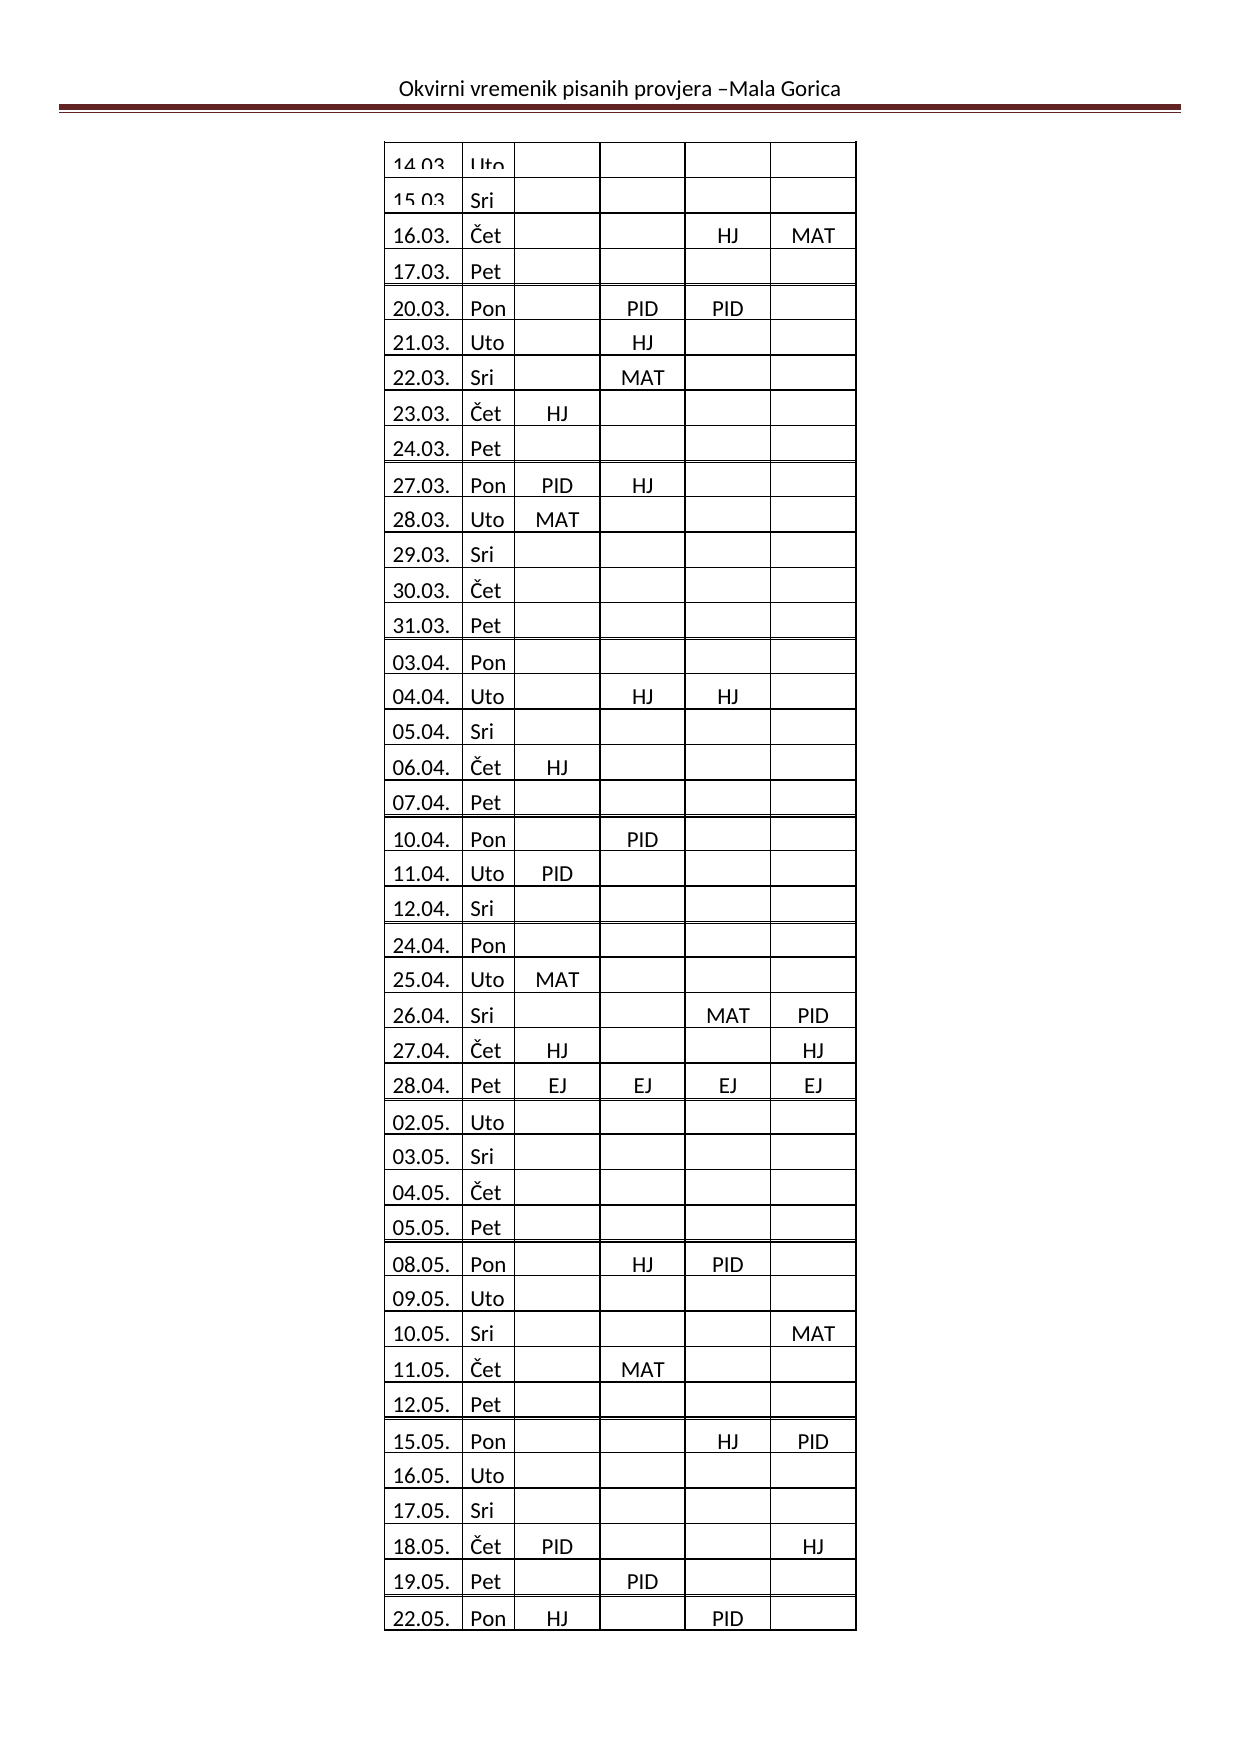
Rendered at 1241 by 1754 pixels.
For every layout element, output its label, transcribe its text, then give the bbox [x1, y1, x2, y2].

table_cell [771, 603, 855, 637]
table_cell [771, 745, 855, 779]
table_cell HJ [601, 320, 684, 354]
table_cell [515, 1347, 599, 1381]
table_cell 22.03. [385, 356, 462, 389]
table_cell [771, 710, 855, 743]
table_cell Čet [463, 1524, 514, 1558]
table_cell 27.04. [385, 1028, 462, 1062]
table_cell [515, 356, 599, 389]
table_cell PID [515, 851, 599, 885]
table_cell 12.05. [385, 1383, 462, 1416]
table_cell 20.03. [385, 286, 462, 318]
table_cell [771, 1276, 855, 1310]
table_cell PID [686, 1597, 770, 1629]
table_cell Čet [463, 745, 514, 779]
table_cell [686, 1383, 770, 1416]
table_cell [771, 286, 855, 318]
table_cell Čet [463, 1028, 514, 1062]
table_cell [601, 1420, 684, 1452]
table_cell [601, 391, 684, 425]
table_cell EJ [771, 1064, 855, 1098]
table_cell [515, 1243, 599, 1275]
table_cell [771, 1453, 855, 1487]
table_cell [515, 1560, 599, 1593]
table_cell 25.04. [385, 958, 462, 991]
table_cell [515, 1276, 599, 1310]
table_cell [686, 356, 770, 389]
table_cell [686, 1135, 770, 1168]
table_cell 08.05. [385, 1243, 462, 1275]
table_cell [686, 603, 770, 637]
table_cell Uto [463, 674, 514, 708]
table_cell [515, 214, 599, 248]
table_cell 16.05. [385, 1453, 462, 1487]
table_cell [686, 426, 770, 460]
table_cell [771, 497, 855, 531]
table_cell Sri [463, 993, 514, 1027]
table_cell 04.05. [385, 1170, 462, 1204]
table_cell HJ [601, 1243, 684, 1275]
table_cell 28.04. [385, 1064, 462, 1098]
table_cell 06.04. [385, 745, 462, 779]
table_cell [686, 924, 770, 956]
table_cell MAT [515, 958, 599, 991]
table_cell Pon [463, 1597, 514, 1629]
table_cell 24.03. [385, 426, 462, 460]
table_cell PID [686, 1243, 770, 1275]
table_cell [601, 958, 684, 991]
table_cell [601, 1383, 684, 1416]
table_cell [601, 640, 684, 673]
table_cell [771, 1560, 855, 1593]
table_cell [601, 143, 684, 177]
table_cell 29.03. [385, 533, 462, 566]
table_cell HJ [601, 674, 684, 708]
table_cell HJ [771, 1028, 855, 1062]
table_cell [515, 1206, 599, 1239]
table_cell [515, 924, 599, 956]
table_cell [601, 603, 684, 637]
table_cell [601, 887, 684, 921]
table_cell Uto [463, 497, 514, 531]
table_cell [771, 958, 855, 991]
table_cell [515, 993, 599, 1027]
table_cell Pet [463, 249, 514, 283]
table_cell [515, 426, 599, 460]
table_cell Sri [463, 356, 514, 389]
table_cell [686, 1453, 770, 1487]
table_cell [686, 1101, 770, 1133]
table_cell [515, 640, 599, 673]
table_cell [601, 745, 684, 779]
table_cell HJ [515, 1597, 599, 1629]
table_cell [601, 497, 684, 531]
table_cell 28.03. [385, 497, 462, 531]
table_cell Uto [463, 1453, 514, 1487]
table_cell 17.03. [385, 249, 462, 283]
table_cell HJ [686, 214, 770, 248]
table_cell [771, 1489, 855, 1523]
table_cell [601, 993, 684, 1027]
table_cell Čet [463, 214, 514, 248]
table_cell [686, 568, 770, 602]
table_cell [601, 426, 684, 460]
table_cell [601, 178, 684, 212]
table_cell 15.03. [385, 178, 462, 212]
table_cell 05.04. [385, 710, 462, 743]
table_cell [686, 249, 770, 283]
table_cell 03.04. [385, 640, 462, 673]
table_cell Pet [463, 1206, 514, 1239]
table_cell [771, 1135, 855, 1168]
table_cell 22.05. [385, 1597, 462, 1629]
table_cell 12.04. [385, 887, 462, 921]
table_cell EJ [686, 1064, 770, 1098]
table_cell [515, 603, 599, 637]
table_cell [686, 887, 770, 921]
table_cell [686, 1170, 770, 1204]
table_cell [515, 1489, 599, 1523]
table_cell Pet [463, 1560, 514, 1593]
table_cell [515, 818, 599, 850]
table_cell [771, 533, 855, 566]
table_cell [601, 214, 684, 248]
table_cell Pet [463, 426, 514, 460]
table_cell 10.05. [385, 1312, 462, 1346]
table_cell [601, 1101, 684, 1133]
table_cell 27.03. [385, 463, 462, 496]
table_cell Sri [463, 1312, 514, 1346]
table_cell [771, 249, 855, 283]
table_cell HJ [515, 745, 599, 779]
table_cell HJ [771, 1524, 855, 1558]
table_cell 17.05. [385, 1489, 462, 1523]
table_cell PID [771, 993, 855, 1027]
table_cell [686, 1347, 770, 1381]
table_cell [686, 1206, 770, 1239]
table_cell 30.03. [385, 568, 462, 602]
table_cell Uto [463, 851, 514, 885]
table_cell [515, 249, 599, 283]
table_cell Pon [463, 818, 514, 850]
table_cell [771, 1243, 855, 1275]
table_cell 24.04. [385, 924, 462, 956]
table_cell [515, 1101, 599, 1133]
table_cell Pet [463, 1383, 514, 1416]
table_cell Uto [463, 958, 514, 991]
table_cell 16.03. [385, 214, 462, 248]
table_cell Uto [463, 1276, 514, 1310]
table_cell HJ [515, 1028, 599, 1062]
table_cell EJ [601, 1064, 684, 1098]
table_cell Pon [463, 463, 514, 496]
table_cell MAT [515, 497, 599, 531]
table_cell Pon [463, 1420, 514, 1452]
table_cell 18.05. [385, 1524, 462, 1558]
table_cell 11.05. [385, 1347, 462, 1381]
table_cell PID [686, 286, 770, 318]
table_cell [601, 924, 684, 956]
table_cell 10.04. [385, 818, 462, 850]
table_cell [771, 818, 855, 850]
table_cell Čet [463, 391, 514, 425]
table_cell [601, 1312, 684, 1346]
table_cell [771, 851, 855, 885]
table_cell [601, 1206, 684, 1239]
table_cell [601, 1170, 684, 1204]
table_cell [601, 1597, 684, 1629]
table_cell [686, 745, 770, 779]
table_cell [771, 887, 855, 921]
table_cell [515, 1383, 599, 1416]
table_cell [686, 463, 770, 496]
table_cell PID [771, 1420, 855, 1452]
table_cell [771, 143, 855, 177]
table_cell [601, 1524, 684, 1558]
table_cell Pon [463, 286, 514, 318]
table_cell PID [601, 286, 684, 318]
table_cell 15.05. [385, 1420, 462, 1452]
table_cell PID [515, 463, 599, 496]
table_cell [515, 1170, 599, 1204]
table_cell [601, 533, 684, 566]
table_cell [686, 391, 770, 425]
table_cell [601, 710, 684, 743]
table_cell Čet [463, 568, 514, 602]
table_cell Sri [463, 887, 514, 921]
table_cell [771, 426, 855, 460]
table_cell 03.05. [385, 1135, 462, 1168]
table_cell [686, 1028, 770, 1062]
table_cell [771, 178, 855, 212]
table_cell Pon [463, 640, 514, 673]
table_cell [771, 463, 855, 496]
table_cell [686, 1312, 770, 1346]
table_cell [515, 710, 599, 743]
table_cell [686, 1489, 770, 1523]
table_cell [515, 887, 599, 921]
table_cell [686, 1524, 770, 1558]
table_cell [601, 781, 684, 814]
table_cell [515, 286, 599, 318]
table_cell [771, 320, 855, 354]
table_cell [686, 710, 770, 743]
table_cell 09.05. [385, 1276, 462, 1310]
table_cell [601, 249, 684, 283]
table_cell [686, 497, 770, 531]
table_cell Uto [463, 143, 514, 177]
table_cell 04.04. [385, 674, 462, 708]
table_cell Sri [463, 710, 514, 743]
table_cell Pet [463, 1064, 514, 1098]
table_cell Sri [463, 1135, 514, 1168]
table_cell Pet [463, 781, 514, 814]
table_cell [686, 781, 770, 814]
table_cell 05.05. [385, 1206, 462, 1239]
table_cell [771, 640, 855, 673]
table_cell Sri [463, 533, 514, 566]
table_cell [515, 781, 599, 814]
table_cell [515, 1312, 599, 1346]
table_cell 14.03. [385, 143, 462, 177]
table_cell [601, 851, 684, 885]
table_cell MAT [601, 1347, 684, 1381]
table_cell [515, 533, 599, 566]
table_cell HJ [601, 463, 684, 496]
table_cell [601, 1028, 684, 1062]
table_cell [601, 1276, 684, 1310]
table_cell [515, 178, 599, 212]
table_cell Pet [463, 603, 514, 637]
table_cell [771, 1597, 855, 1629]
table_cell [771, 1347, 855, 1381]
table_cell [601, 1453, 684, 1487]
table_cell HJ [686, 1420, 770, 1452]
table_cell 02.05. [385, 1101, 462, 1133]
table_cell 26.04. [385, 993, 462, 1027]
table_cell [686, 533, 770, 566]
table_cell MAT [771, 1312, 855, 1346]
table_cell [771, 1383, 855, 1416]
table_cell 21.03. [385, 320, 462, 354]
table_cell PID [515, 1524, 599, 1558]
table_cell 23.03. [385, 391, 462, 425]
table_cell EJ [515, 1064, 599, 1098]
table_cell MAT [686, 993, 770, 1027]
table_cell Uto [463, 320, 514, 354]
table_cell [515, 1135, 599, 1168]
table_cell 31.03. [385, 603, 462, 637]
table_cell [515, 674, 599, 708]
table_cell [601, 568, 684, 602]
table_cell [515, 1453, 599, 1487]
table_cell [686, 818, 770, 850]
table_cell [686, 640, 770, 673]
table_cell 11.04. [385, 851, 462, 885]
table_cell 07.04. [385, 781, 462, 814]
table_cell MAT [771, 214, 855, 248]
table_cell Pon [463, 924, 514, 956]
table_cell Čet [463, 1170, 514, 1204]
table_cell Sri [463, 1489, 514, 1523]
table_cell MAT [601, 356, 684, 389]
table_cell [686, 320, 770, 354]
table_cell Čet [463, 1347, 514, 1381]
table_cell [686, 143, 770, 177]
table_cell Sri [463, 178, 514, 212]
table_cell HJ [515, 391, 599, 425]
table_cell [771, 1206, 855, 1239]
table_cell [686, 1276, 770, 1310]
table_cell HJ [686, 674, 770, 708]
table_cell [771, 391, 855, 425]
table_cell [515, 1420, 599, 1452]
table_cell [515, 143, 599, 177]
table_cell [771, 924, 855, 956]
table_cell [601, 1135, 684, 1168]
table_cell PID [601, 818, 684, 850]
table_cell [771, 781, 855, 814]
table_cell [515, 320, 599, 354]
table_cell [771, 568, 855, 602]
table_cell [686, 958, 770, 991]
table_cell [771, 1170, 855, 1204]
table_cell PID [601, 1560, 684, 1593]
table_cell [601, 1489, 684, 1523]
table_cell [686, 1560, 770, 1593]
table_cell 19.05. [385, 1560, 462, 1593]
table_cell [771, 356, 855, 389]
table_cell [515, 568, 599, 602]
table_cell Pon [463, 1243, 514, 1275]
table_cell [686, 851, 770, 885]
table_cell Uto [463, 1101, 514, 1133]
table_cell [771, 674, 855, 708]
table_cell [771, 1101, 855, 1133]
table_cell [686, 178, 770, 212]
